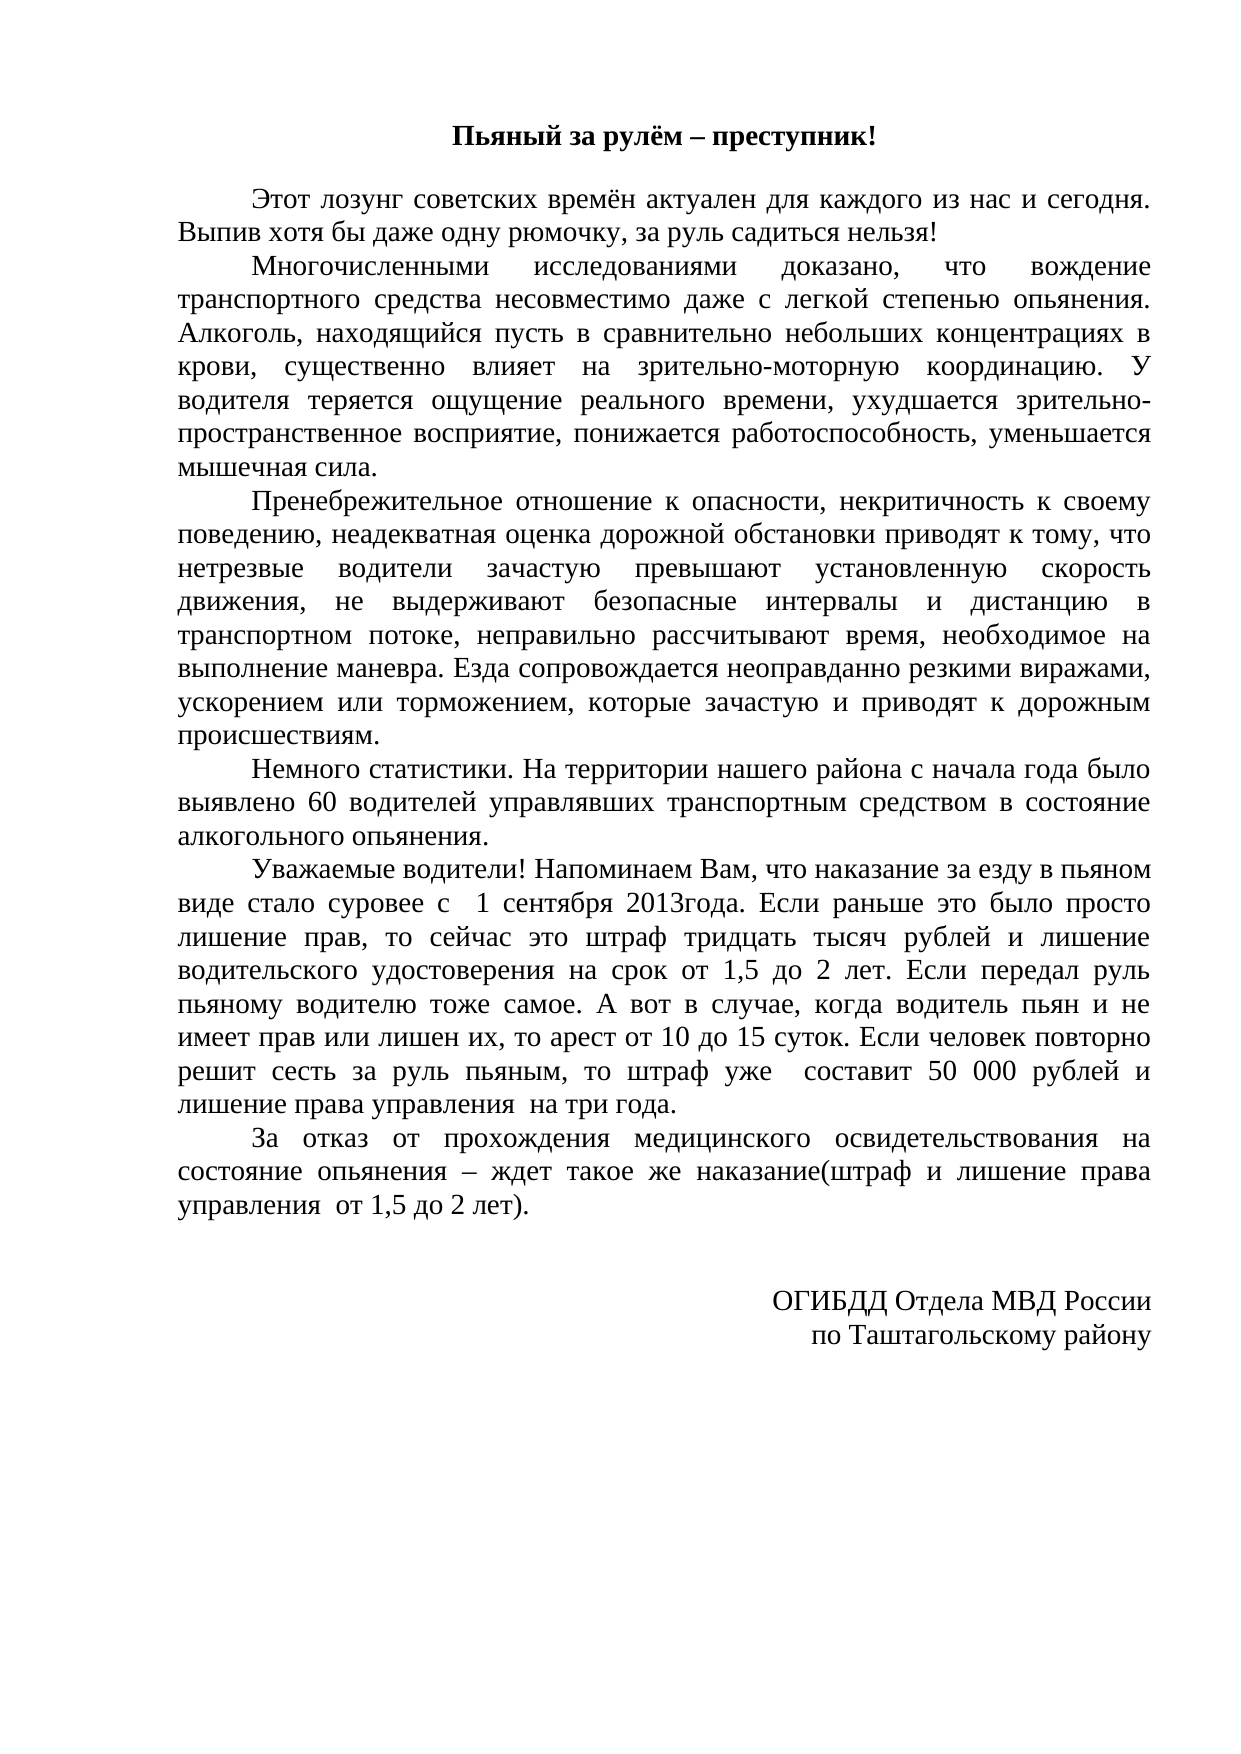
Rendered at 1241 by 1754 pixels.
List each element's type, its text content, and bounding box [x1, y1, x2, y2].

text Пренебрежительное отношение к опасности, некритичность к своему поведению, неадекватная оценка дорожной обстановки приводят к тому, что нетрезвые водители зачастую превышают установленную скорость движения, не выдерживают безопасные интервалы и дистанцию в транспортном потоке, неправильно рассчитывают время, необходимое на выполнение маневра. Езда сопровождается неоправданно резкими виражами, ускорением или торможением, которые зачастую и приводят к дорожным происшествиям. [177, 483, 1152, 751]
text Немного статистики. На территории нашего района с начала года было выявлено 60 водителей управлявших транспортным средством в состояние алкогольного опьянения. [177, 751, 1152, 852]
text Уважаемые водители! Напоминаем Вам, что наказание за езду в пьяном виде стало суровее с 1 сентября 2013года. Если раньше это было просто лишение прав, то сейчас это штраф тридцать тысяч рублей и лишение водительского удостоверения на срок от 1,5 до 2 лет. Если передал руль пьяному водителю тоже самое. А вот в случае, когда водитель пьян и не имеет прав или лишен их, то арест от 10 до 15 суток. Если человек повторно решит сесть за руль пьяным, то штраф уже составит 50 000 рублей и лишение права управления на три года. [177, 852, 1152, 1120]
text ОГИБДД Отдела МВД России [177, 1283, 1152, 1317]
text Пьяный за рулём – преступник! [177, 118, 1152, 152]
text Этот лозунг советских времён актуален для каждого из нас и сегодня. Выпив хотя бы даже одну рюмочку, за руль садиться нельзя! [177, 181, 1152, 248]
text по Таштагольскому району [177, 1317, 1152, 1350]
text За отказ от прохождения медицинского освидетельствования на состояние опьянения – ждет такое же наказание(штраф и лишение права управления от 1,5 до 2 лет). [177, 1120, 1152, 1221]
text Многочисленными исследованиями доказано, что вождение транспортного средства несовместимо даже с легкой степенью опьянения. Алкоголь, находящийся пусть в сравнительно небольших концентрациях в крови, существенно влияет на зрительно-моторную координацию. У водителя теряется ощущение реального времени, ухудшается зрительно-пространственное восприятие, понижается работоспособность, уменьшается мышечная сила. [177, 248, 1152, 483]
